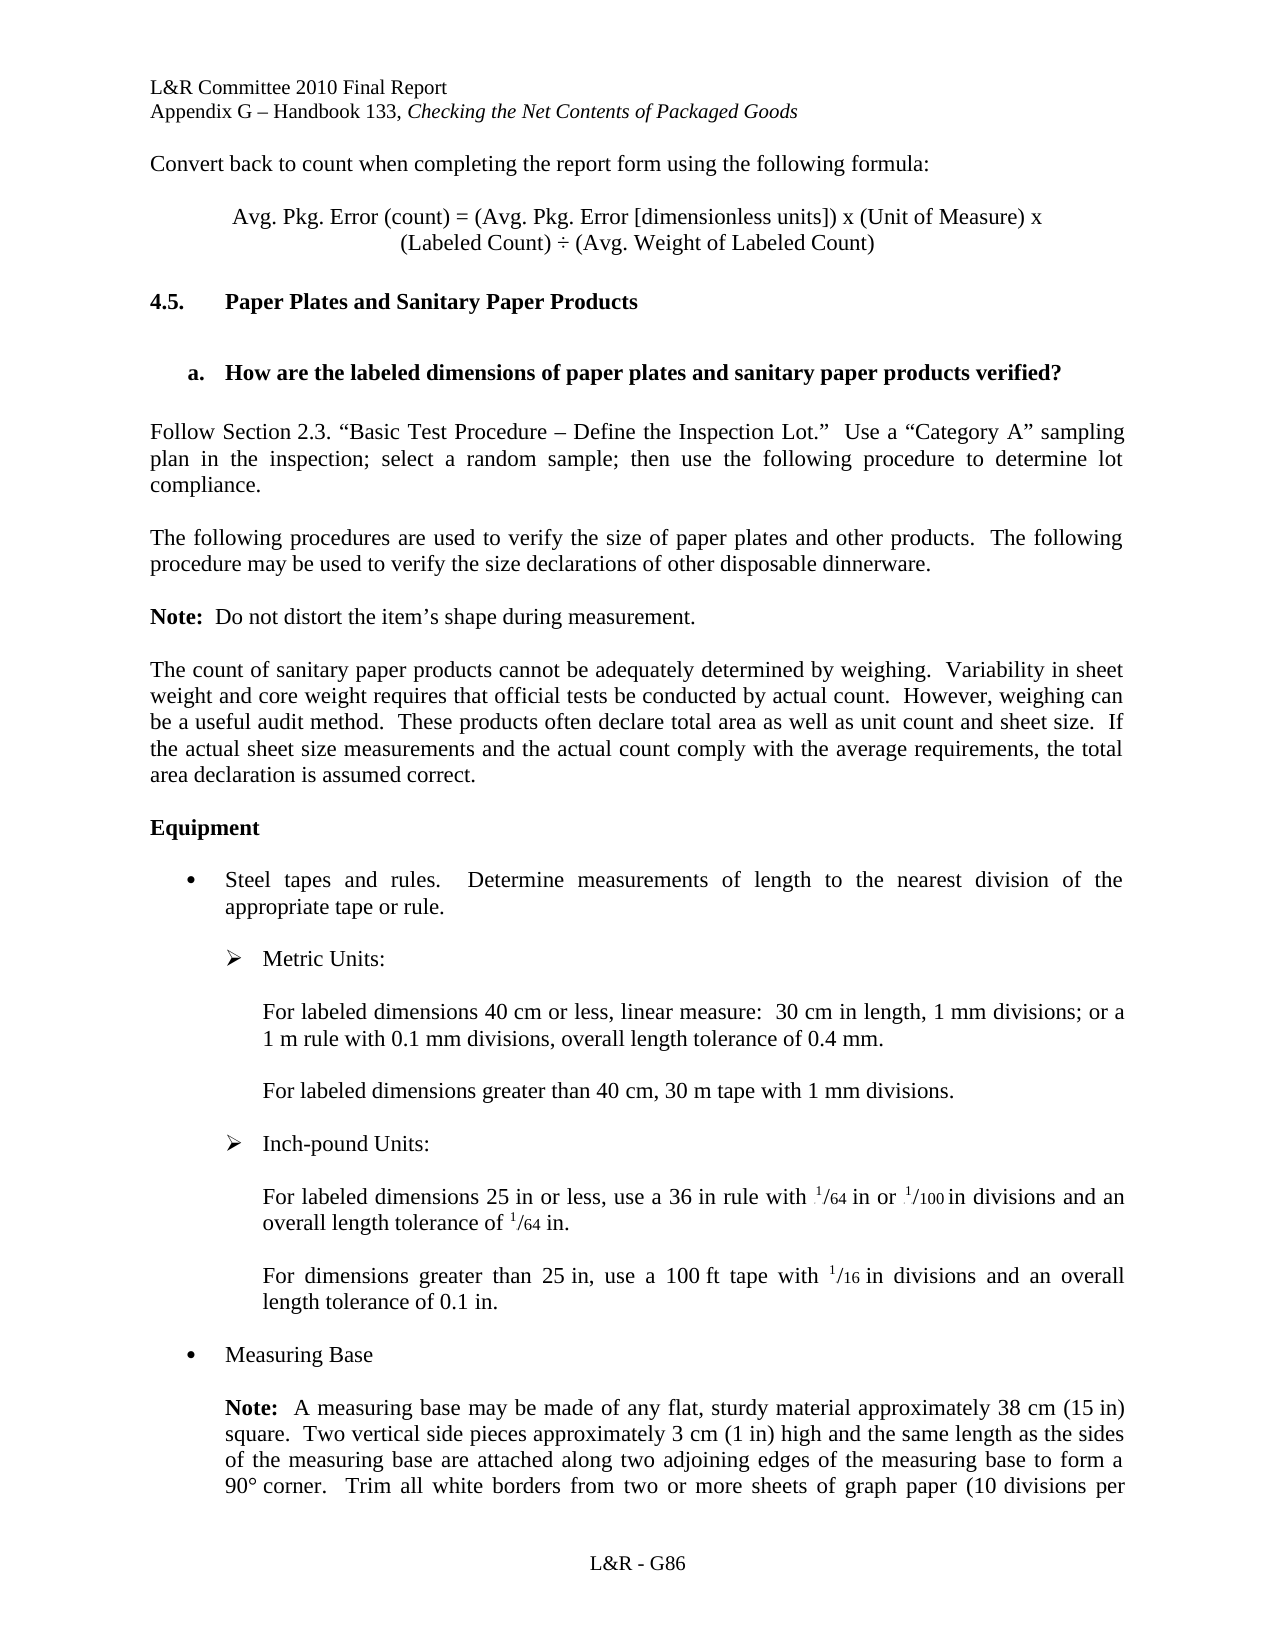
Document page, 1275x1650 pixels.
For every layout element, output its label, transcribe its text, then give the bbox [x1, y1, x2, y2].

subtitle How are the labeled dimensions of paper plates and sanitary paper products verified? [187, 359, 1125, 386]
text Note: Do not distort the item’s shape during measurement. [150, 603, 1125, 629]
text For labeled dimensions 40 cm or less, linear measure: 30 cm in length, 1 mm divisions; or a 1 m rule with 0.1 mm divisions, overall length tolerance of 0.4 mm. [262, 998, 1125, 1051]
text For dimensions greater than 25 in, use a 100 ft tape with 1P/16 in divisions and an overall length tolerance of 0.1 in. [262, 1262, 1125, 1314]
subtitle 4.5. Paper Plates and Sanitary Paper Products [150, 288, 1125, 314]
list Metric Units: [225, 946, 1125, 972]
list Inch-pound Units: [225, 1130, 1125, 1156]
list Measuring Base [187, 1341, 1125, 1367]
text (Labeled Count) ÷ (Avg. Weight of Labeled Count) [150, 229, 1125, 255]
text The following procedures are used to verify the size of paper plates and other products. The following procedure may be used to verify the size declarations of other disposable dinnerware. [150, 524, 1125, 577]
text Follow Section 2.3. “Basic Test Procedure – Define the Inspection .” Use a “Category A” sampling plan in the inspection; select a random sample; then use the following procedure to determine lot compliance. [150, 418, 1125, 497]
text Convert back to count when completing the report form using the following formula: [150, 150, 1125, 176]
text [225, 1393, 1125, 1499]
text Avg. Pkg. Error (count) = (Avg. Pkg. Error [dimensionless units]) x (Unit of Measure) x [150, 203, 1125, 229]
list Steel tapes and rules. Determine measurements of length to the nearest division of the appropriate tape or rule. [187, 866, 1125, 919]
text Equipment [150, 814, 1125, 840]
text For labeled dimensions 25 in or less, use a 36 in rule with P1P/64 in or P1P/100 in divisions and an overall length tolerance of 1P/64 in. [262, 1183, 1125, 1235]
text The count of sanitary paper products cannot be adequately determined by weighing. Variability in sheet weight and core weight requires that official tests be conducted by actual count. However, weighing can be a useful audit method. These products often declare total area as well as unit count and sheet size. If the actual sheet size measurements and the actual count comply with the average requirements, the total area declaration is assumed correct. [150, 656, 1125, 787]
text For labeled dimensions greater than 40 cm, 30 m tape with 1 mm divisions. [262, 1077, 1125, 1104]
